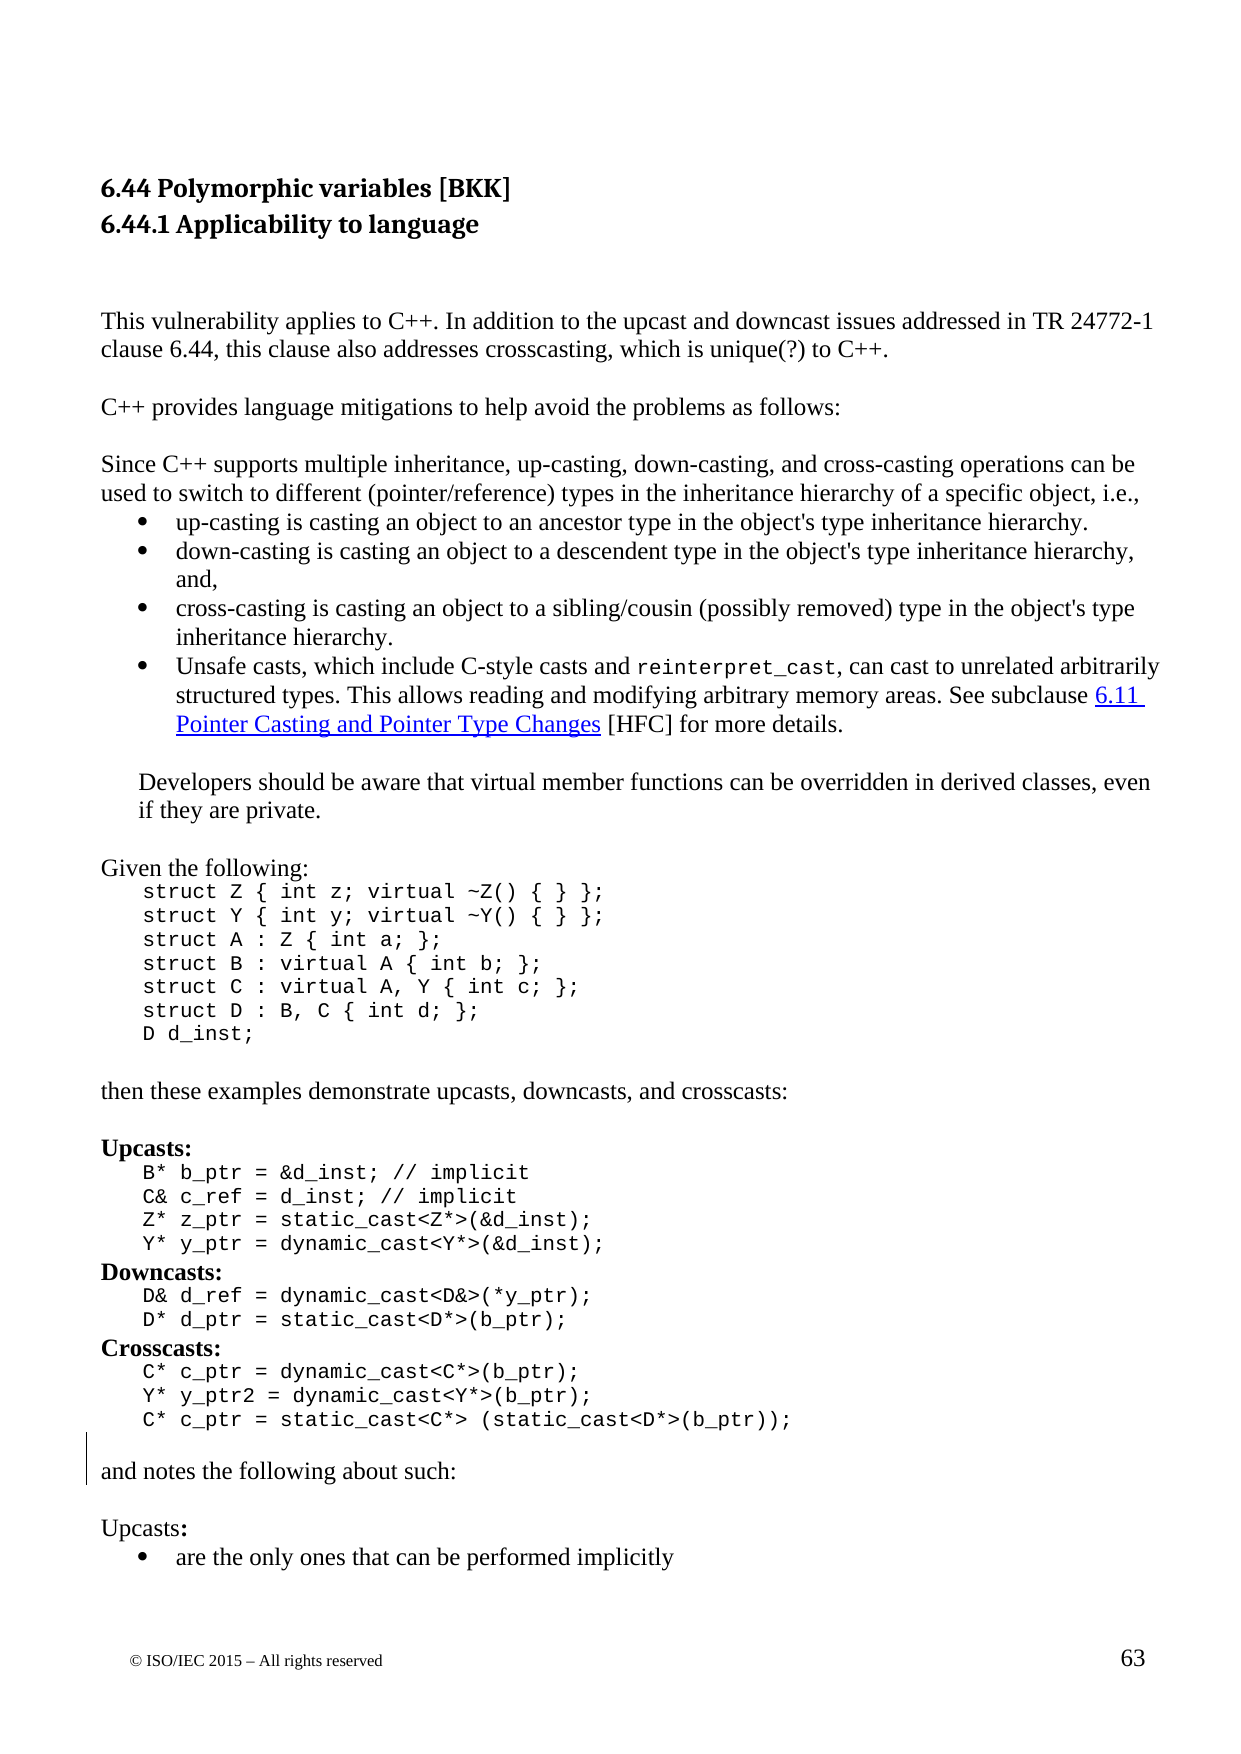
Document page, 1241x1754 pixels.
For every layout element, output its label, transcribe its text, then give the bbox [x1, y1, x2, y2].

text D* d_ptr = static_cast<D*>(b_ptr); [142, 1309, 1164, 1333]
text D d_inst; [142, 1023, 1164, 1047]
text D& d_ref = dynamic_cast<D&>(*y_ptr); [142, 1285, 1164, 1309]
list cross-casting is casting an object to a sibling/cousin (possibly removed) type in the object's type inheritance hierarchy. [138, 593, 1164, 651]
text Developers should be aware that virtual member functions can be overridden in derived classes, even if they are private. [138, 767, 1164, 824]
text Downcasts: [101, 1257, 1164, 1285]
text C++ provides language mitigations to help avoid the problems as follows: [101, 392, 1164, 421]
text Y* y_ptr2 = dynamic_cast<Y*>(b_ptr); [142, 1385, 1164, 1409]
text Y* y_ptr = dynamic_cast<Y*>(&d_inst); [142, 1233, 1164, 1257]
text struct B : virtual A { int b; }; [142, 952, 1164, 976]
text B* b_ptr = &d_inst; // implicit [142, 1162, 1164, 1186]
text and notes the following about such: [101, 1456, 1164, 1485]
list Unsafe casts, which include C-style casts and reinterpret_cast, can cast to unrelated arbitrarily structured types. This allows reading and modifying arbitrary memory areas. See subclause 6.11 Pointer Casting and Pointer Type Changes [HFC] for more details. [138, 651, 1164, 738]
list down-casting is casting an object to a descendent type in the object's type inheritance hierarchy, and, [138, 536, 1164, 593]
text C* c_ptr = static_cast<C*> (static_cast<D*>(b_ptr)); [142, 1409, 1164, 1432]
text C& c_ref = d_inst; // implicit [142, 1186, 1164, 1209]
text C* c_ptr = dynamic_cast<C*>(b_ptr); [142, 1361, 1164, 1385]
text then these examples demonstrate upcasts, downcasts, and crosscasts: [101, 1076, 1164, 1104]
list are the only ones that can be performed implicitly [138, 1542, 1164, 1571]
text struct C : virtual A, Y { int c; }; [142, 976, 1164, 1000]
list up-casting is casting an object to an ancestor type in the object's type inheritance hierarchy. [138, 507, 1164, 536]
text Z* z_ptr = static_cast<Z*>(&d_inst); [142, 1209, 1164, 1233]
text Crosscasts: [101, 1333, 1164, 1361]
text struct Z { int z; virtual ~Z() { } }; [142, 882, 1164, 905]
text struct D : B, C { int d; }; [142, 1000, 1164, 1023]
text struct Y { int y; virtual ~Y() { } }; [142, 905, 1164, 929]
text This vulnerability applies to C++. In addition to the upcast and downcast issues addressed in TR 24772-1 clause 6.44, this clause also addresses crosscasting, which is unique(?) to C++. [101, 306, 1164, 363]
subtitle 6.44.1 Applicability to language [101, 209, 1164, 240]
subtitle 6.44 Polymorphic variables [BKK] [101, 173, 1164, 205]
text Since C++ supports multiple inheritance, up-casting, down-casting, and cross-casting operations can be used to switch to different (pointer/reference) types in the inheritance hierarchy of a specific object, i.e., [101, 449, 1164, 507]
text Upcasts: [101, 1133, 1164, 1162]
text Upcasts: [101, 1513, 1164, 1542]
text Given the following: [101, 853, 1164, 882]
text struct A : Z { int a; }; [142, 929, 1164, 952]
